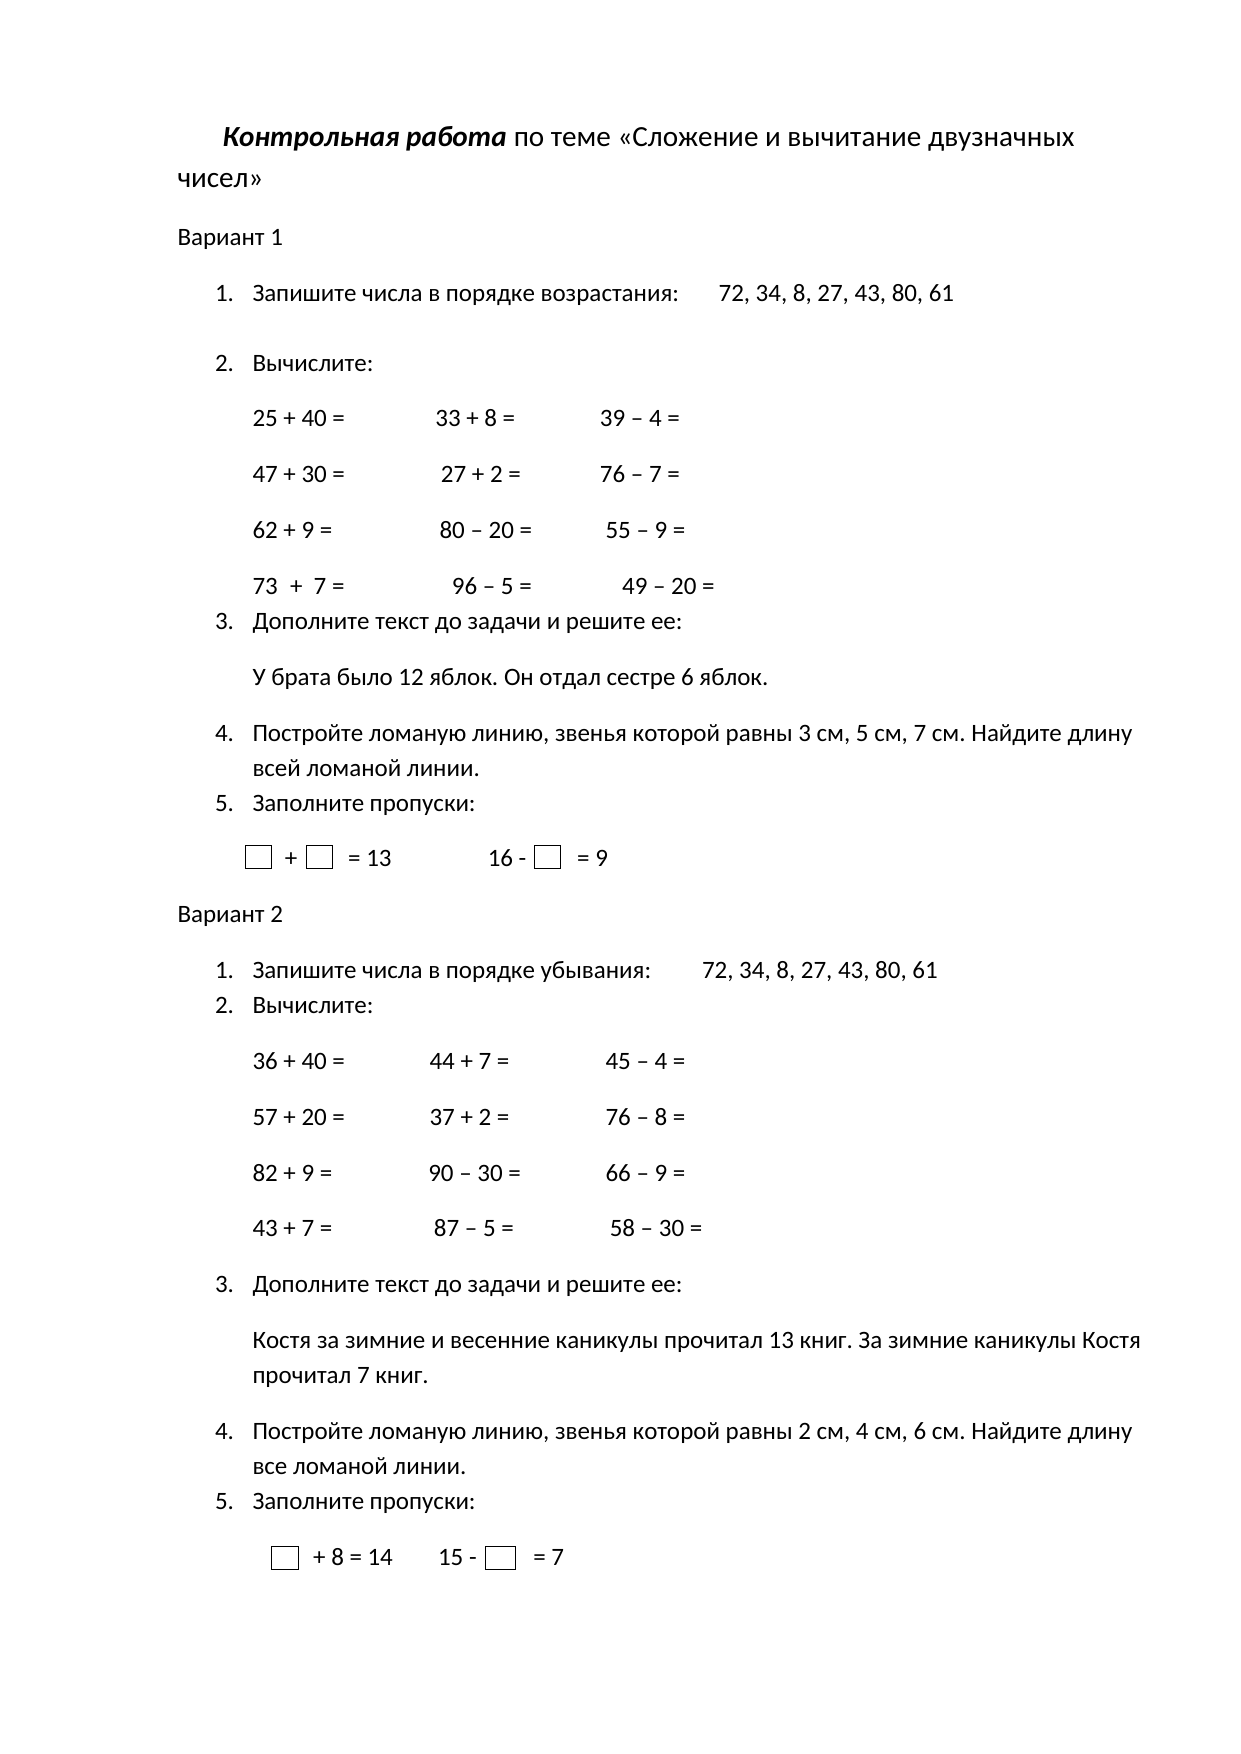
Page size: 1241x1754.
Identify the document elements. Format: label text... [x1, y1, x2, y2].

text Костя за зимние и весенние каникулы прочитал 13 книг. За зимние каникулы Костя прочитал 7 книг. [252, 1324, 1152, 1390]
text 43 + 7 = 87 – 5 = 58 – 30 = [252, 1212, 1152, 1243]
text 62 + 9 = 80 – 20 = 55 – 9 = [252, 514, 1152, 545]
list Дополните текст до задачи и решите ее: [215, 605, 1152, 636]
list Дополните текст до задачи и решите ее: [215, 1268, 1152, 1299]
list Заполните пропуски: [215, 1485, 1152, 1516]
list Постройте ломаную линию, звенья которой равны 2 см, 4 см, 6 см. Найдите длину все ломаной линии. [215, 1415, 1152, 1481]
text Вариант 1 [177, 221, 1152, 251]
list + 7 = 96 – 5 = 49 – 20 = [252, 570, 1152, 601]
text 47 + 30 = 27 + 2 = 76 – 7 = [252, 458, 1152, 489]
text Вариант 2 [177, 898, 1152, 929]
text 82 + 9 = 90 – 30 = 66 – 9 = [252, 1157, 1152, 1187]
text + 8 = 14 15 - = 7 [177, 1541, 1152, 1571]
list Запишите числа в порядке убывания: 72, 34, 8, 27, 43, 80, 61 [215, 954, 1152, 985]
text У брата было 12 яблок. Он отдал сестре 6 яблок. [252, 661, 1152, 691]
list Постройте ломаную линию, звенья которой равны 3 см, 5 см, 7 см. Найдите длину всей ломаной линии. [215, 717, 1152, 782]
text + = 13 16 - = 9 [177, 842, 1152, 873]
list Вычислите: [215, 347, 1152, 377]
list Запишите числа в порядке возрастания: 72, 34, 8, 27, 43, 80, 61 [215, 277, 1152, 307]
list Вычислите: [215, 989, 1152, 1020]
list Заполните пропуски: [215, 787, 1152, 817]
text 36 + 40 = 44 + 7 = 45 – 4 = [252, 1045, 1152, 1076]
text Контрольная работа по теме «Сложение и вычитание двузначных чисел» [177, 118, 1152, 195]
text 57 + 20 = 37 + 2 = 76 – 8 = [252, 1101, 1152, 1131]
text 25 + 40 = 33 + 8 = 39 – 4 = [252, 402, 1152, 433]
